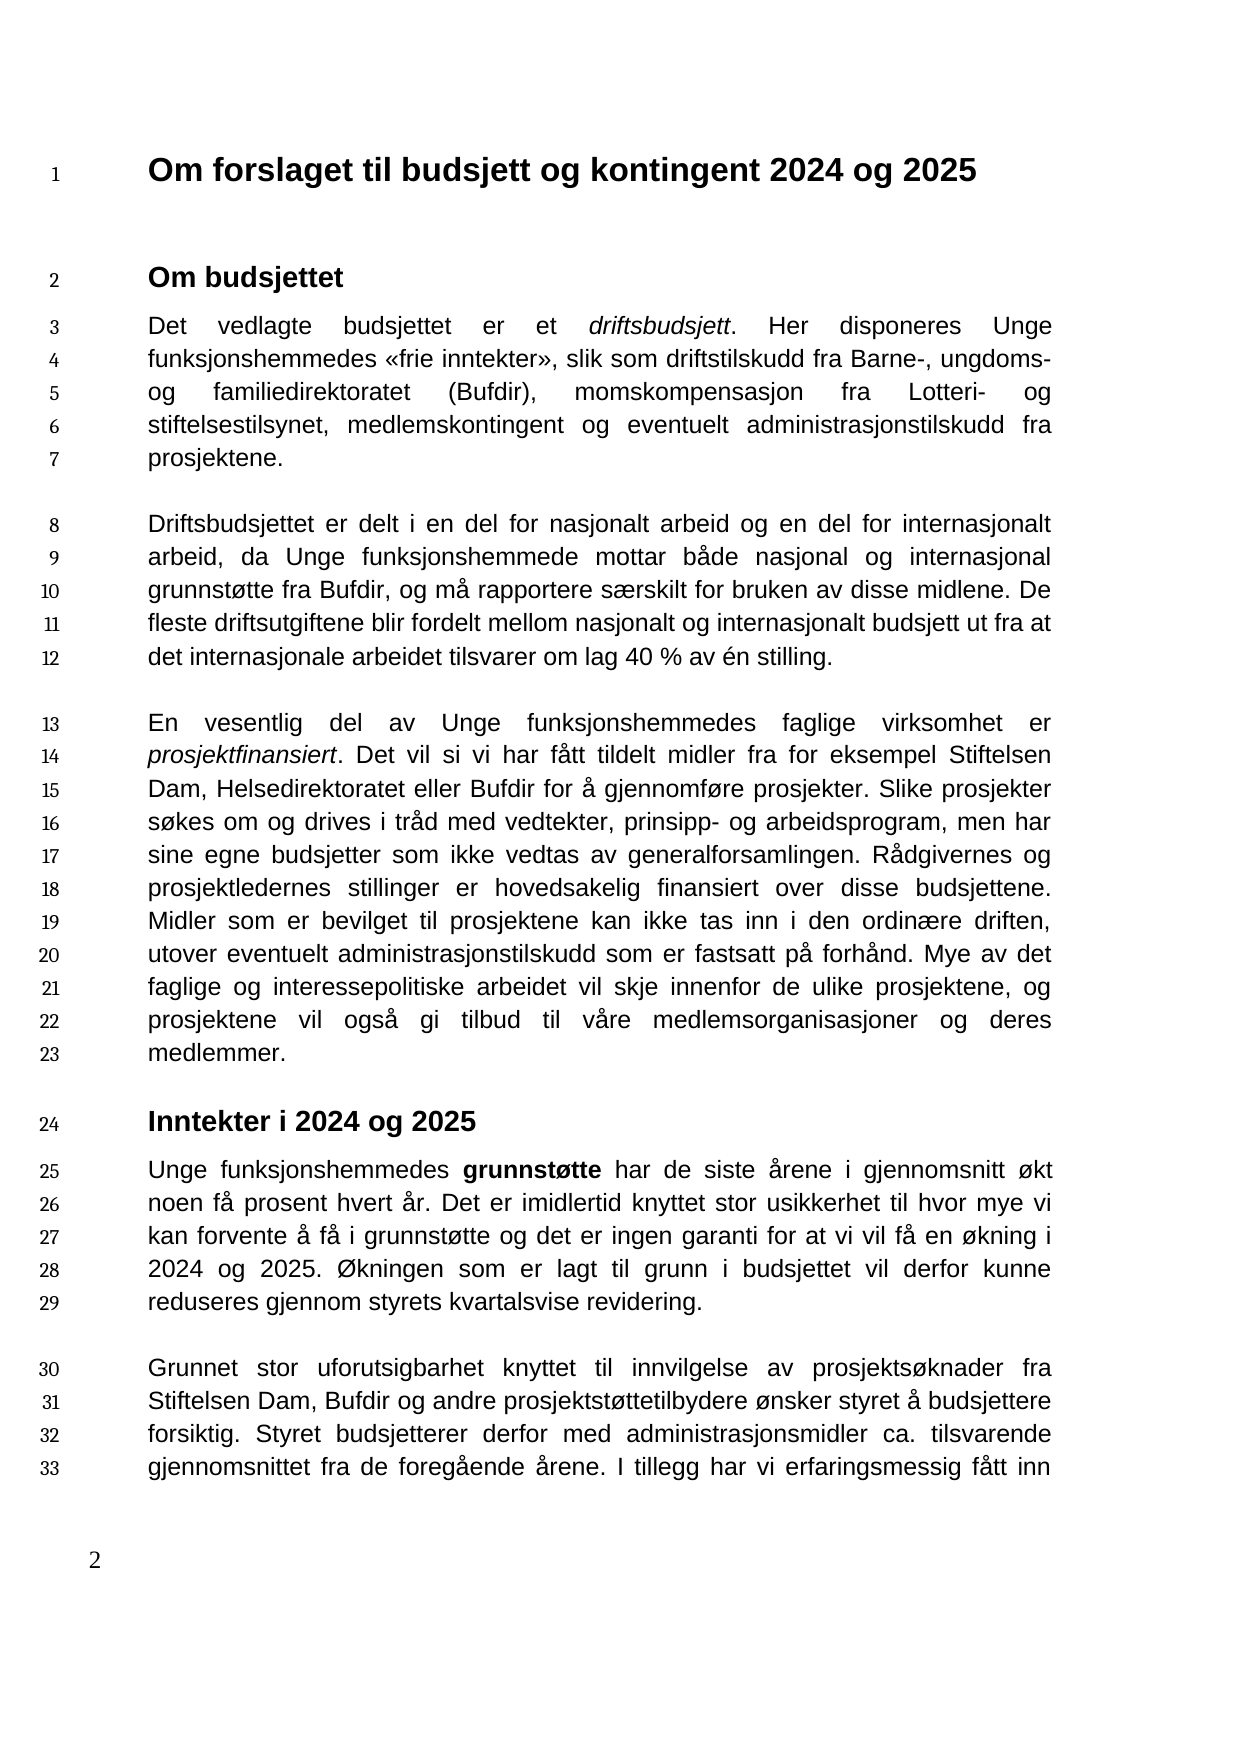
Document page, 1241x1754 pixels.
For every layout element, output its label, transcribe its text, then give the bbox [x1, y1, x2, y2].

text Om forslaget til budsjett og kontingent 2024 og 2025 [148, 150, 1053, 188]
text En vesentlig del av Unge funksjonshemmedes faglige virksomhet er prosjektfinansiert. Det vil si vi har fått tildelt midler fra for eksempel Stiftelsen Dam, Helsedirektoratet eller Bufdir for å gjennomføre prosjekter. Slike prosjekter søkes om og drives i tråd med vedtekter, prinsipp- og arbeidsprogram, men har sine egne budsjetter som ikke vedtas av generalforsamlingen. Rådgivernes og prosjektledernes stillinger er hovedsakelig finansiert over disse budsjettene. Midler som er bevilget til prosjektene kan ikke tas inn i den ordinære driften, utover eventuelt administrasjonstilskudd som er fastsatt på forhånd. Mye av det faglige og interessepolitiske arbeidet vil skje innenfor de ulike prosjektene, og prosjektene vil også gi tilbud til våre medlemsorganisasjoner og deres medlemmer. [148, 707, 1053, 1066]
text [148, 1353, 1053, 1481]
text Driftsbudsjettet er delt i en del for nasjonalt arbeid og en del for internasjonalt arbeid, da Unge funksjonshemmede mottar både nasjonal og internasjonal grunnstøtte fra Bufdir, og må rapportere særskilt for bruken av disse midlene. De fleste driftsutgiftene blir fordelt mellom nasjonalt og internasjonalt budsjett ut fra at det internasjonale arbeidet tilsvarer om lag 40 % av én stilling. [148, 509, 1053, 670]
text Om budsjettet [148, 260, 1053, 294]
text Det vedlagte budsjettet er et driftsbudsjett. Her disponeres Unge funksjonshemmedes «frie inntekter», slik som driftstilskudd fra Barne-, ungdoms- og familiedirektoratet (Bufdir), momskompensasjon fra Lotteri- og stiftelsestilsynet, medlemskontingent og eventuelt administrasjonstilskudd fra prosjektene. [148, 311, 1053, 472]
text Unge funksjonshemmedes grunnstøtte har de siste årene i gjennomsnitt økt noen få prosent hvert år. Det er imidlertid knyttet stor usikkerhet til hvor mye vi kan forvente å få i grunnstøtte og det er ingen garanti for at vi vil få en økning i 2024 og 2025. Økningen som er lagt til grunn i budsjettet vil derfor kunne reduseres gjennom styrets kvartalsvise revidering. [148, 1155, 1053, 1316]
text Inntekter i 2024 og 2025 [148, 1104, 1053, 1137]
